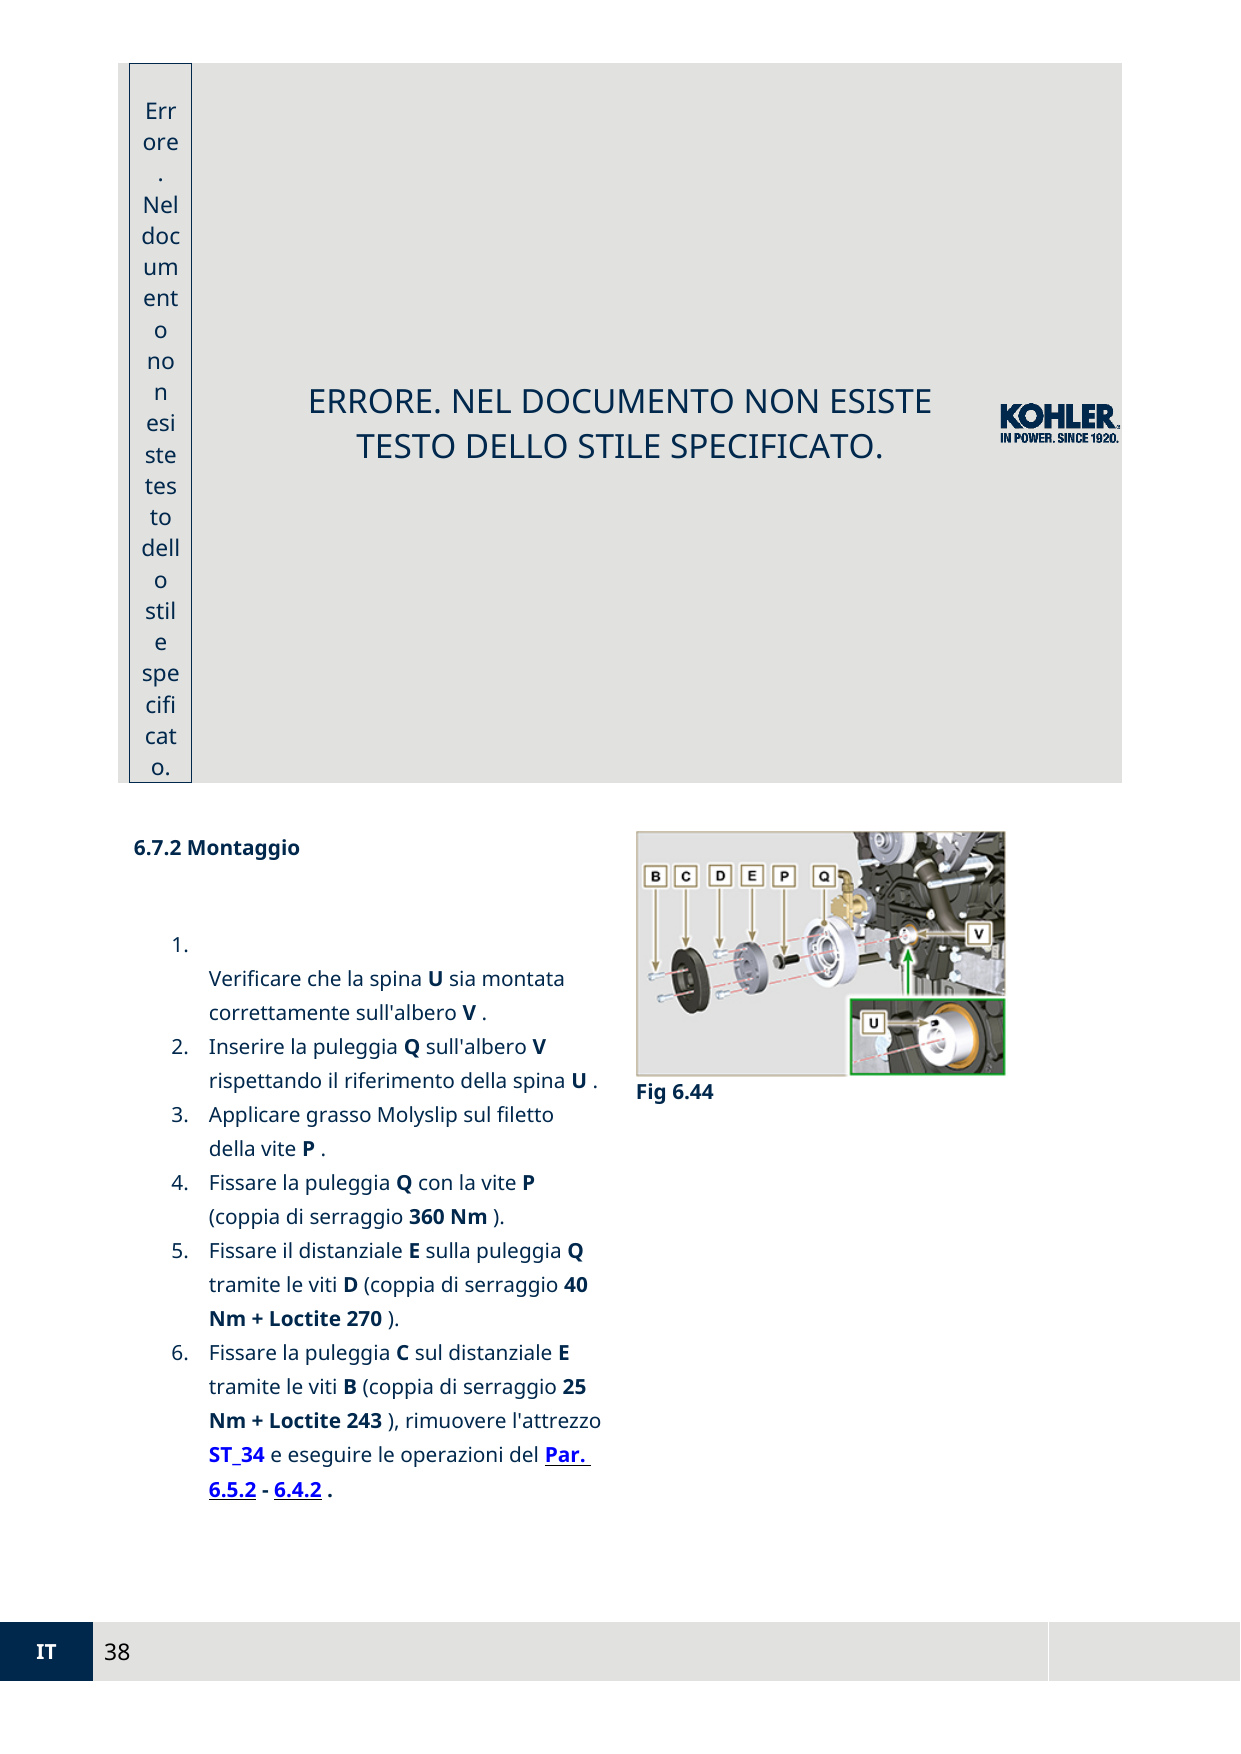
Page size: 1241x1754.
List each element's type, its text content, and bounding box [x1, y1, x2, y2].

table_cell 6.7.2 Montaggio Verificare che la spina U sia montata correttamente sull'albero V . Inserire la puleggia Q sull'albero V rispettando il riferimento della spina U . Applicare grasso Molyslip sul filetto della vite P . Fissare la puleggia Q con la vite P (coppia di serraggio 360 Nm ). Fissare il distanziale E sulla puleggia Q tramite le viti D (coppia di serraggio 40 Nm + Loctite 270 ). Fissare la puleggia C sul distanziale E tramite le viti B (coppia di serraggio 25 Nm + Loctite 243 ), rimuovere l'attrezzo ST_34 e eseguire le operazioni del Par. 6.5.2 - 6.4.2 . [118, 815, 620, 1521]
picture [635, 830, 1008, 1078]
table_cell Fig 6.44 [620, 815, 1122, 1521]
picture [1000, 403, 1121, 443]
